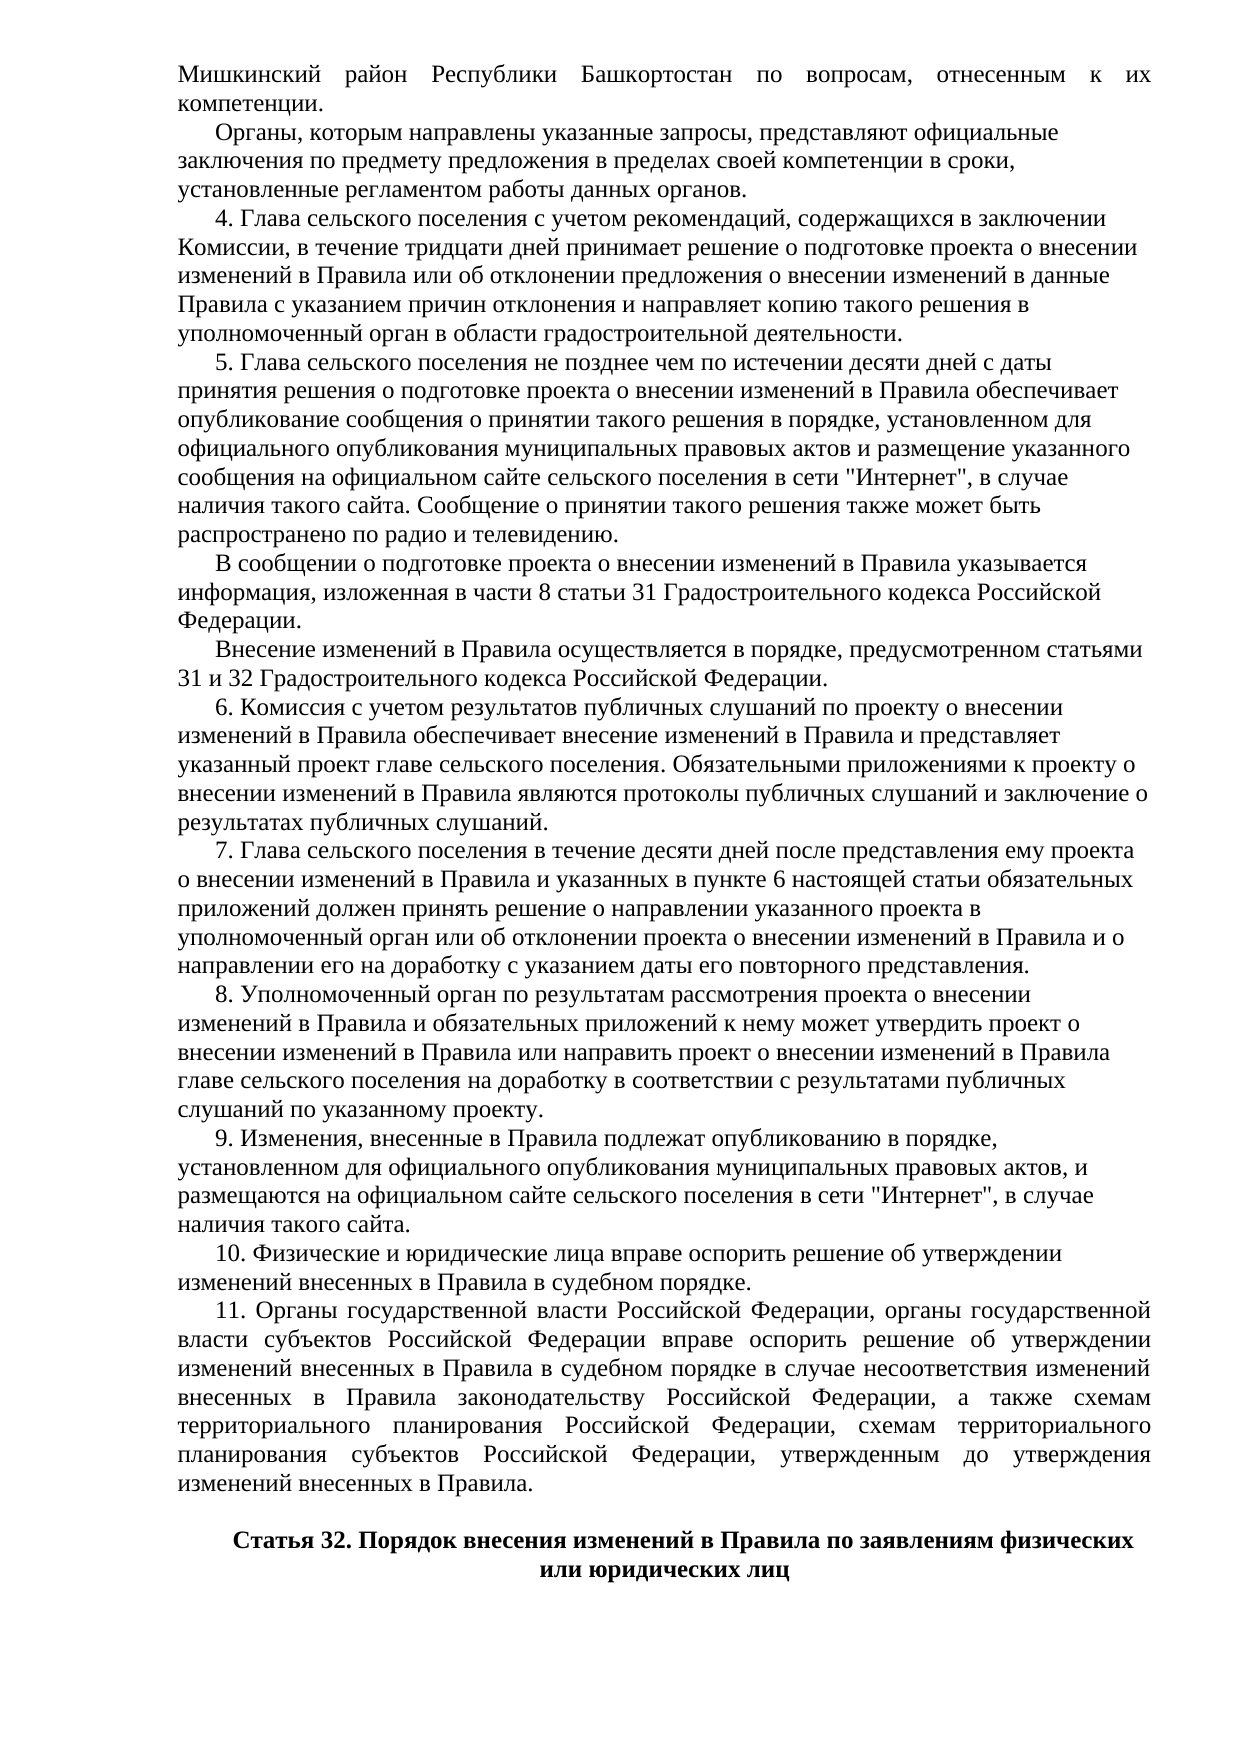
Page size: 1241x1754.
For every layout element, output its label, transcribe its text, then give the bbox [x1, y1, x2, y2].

text В сообщении о подготовке проекта о внесении изменений в Правила указывается информация, изложенная в части 8 статьи 31 Градостроительного кодекса Российской Федерации. [177, 548, 1152, 634]
text 9. Изменения, внесенные в Правила подлежат опубликованию в порядке, установленном для официального опубликования муниципальных правовых актов, и размещаются на официальном сайте сельского поселения в сети "Интернет", в случае наличия такого сайта. [177, 1123, 1152, 1238]
text Органы, которым направлены указанные запросы, представляют официальные заключения по предмету предложения в пределах своей компетенции в сроки, установленные регламентом работы данных органов. [177, 117, 1152, 203]
text 10. Физические и юридические лица вправе оспорить решение об утверждении изменений внесенных в Правила в судебном порядке. [177, 1238, 1152, 1295]
text 7. Глава сельского поселения в течение десяти дней после представления ему проекта о внесении изменений в Правила и указанных в пункте 6 настоящей статьи обязательных приложений должен принять решение о направлении указанного проекта в уполномоченный орган или об отклонении проекта о внесении изменений в Правила и о направлении его на доработку с указанием даты его повторного представления. [177, 835, 1152, 979]
text 8. Уполномоченный орган по результатам рассмотрения проекта о внесении изменений в Правила и обязательных приложений к нему может утвердить проект о внесении изменений в Правила или направить проект о внесении изменений в Правила главе сельского поселения на доработку в соответствии с результатами публичных слушаний по указанному проекту. [177, 979, 1152, 1123]
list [177, 59, 1152, 117]
text 6. Комиссия с учетом результатов публичных слушаний по проекту о внесении изменений в Правила обеспечивает внесение изменений в Правила и представляет указанный проект главе сельского поселения. Обязательными приложениями к проекту о внесении изменений в Правила являются протоколы публичных слушаний и заключение о результатах публичных слушаний. [177, 692, 1152, 835]
text 5. Глава сельского поселения не позднее чем по истечении десяти дней с даты принятия решения о подготовке проекта о внесении изменений в Правила обеспечивает опубликование сообщения о принятии такого решения в порядке, установленном для официального опубликования муниципальных правовых актов и размещение указанного сообщения на официальном сайте сельского поселения в сети "Интернет", в случае наличия такого сайта. Сообщение о принятии такого решения также может быть распространено по радио и телевидению. [177, 347, 1152, 548]
text 11. Органы государственной власти Российской Федерации, органы государственной власти субъектов Российской Федерации вправе оспорить решение об утверждении изменений внесенных в Правила в судебном порядке в случае несоответствия изменений внесенных в Правила законодательству Российской Федерации, а также схемам территориального планирования Российской Федерации, схемам территориального планирования субъектов Российской Федерации, утвержденным до утверждения изменений внесенных в Правила. [177, 1295, 1152, 1497]
text 4. Глава сельского поселения с учетом рекомендаций, содержащихся в заключении Комиссии, в течение тридцати дней принимает решение о подготовке проекта о внесении изменений в Правила или об отклонении предложения о внесении изменений в данные Правила с указанием причин отклонения и направляет копию такого решения в уполномоченный орган в области градостроительной деятельности. [177, 203, 1152, 347]
text Статья 32. Порядок внесения изменений в Правила по заявлениям физических или юридических лиц [177, 1525, 1152, 1583]
text Внесение изменений в Правила осуществляется в порядке, предусмотренном статьями 31 и 32 Градостроительного кодекса Российской Федерации. [177, 634, 1152, 692]
